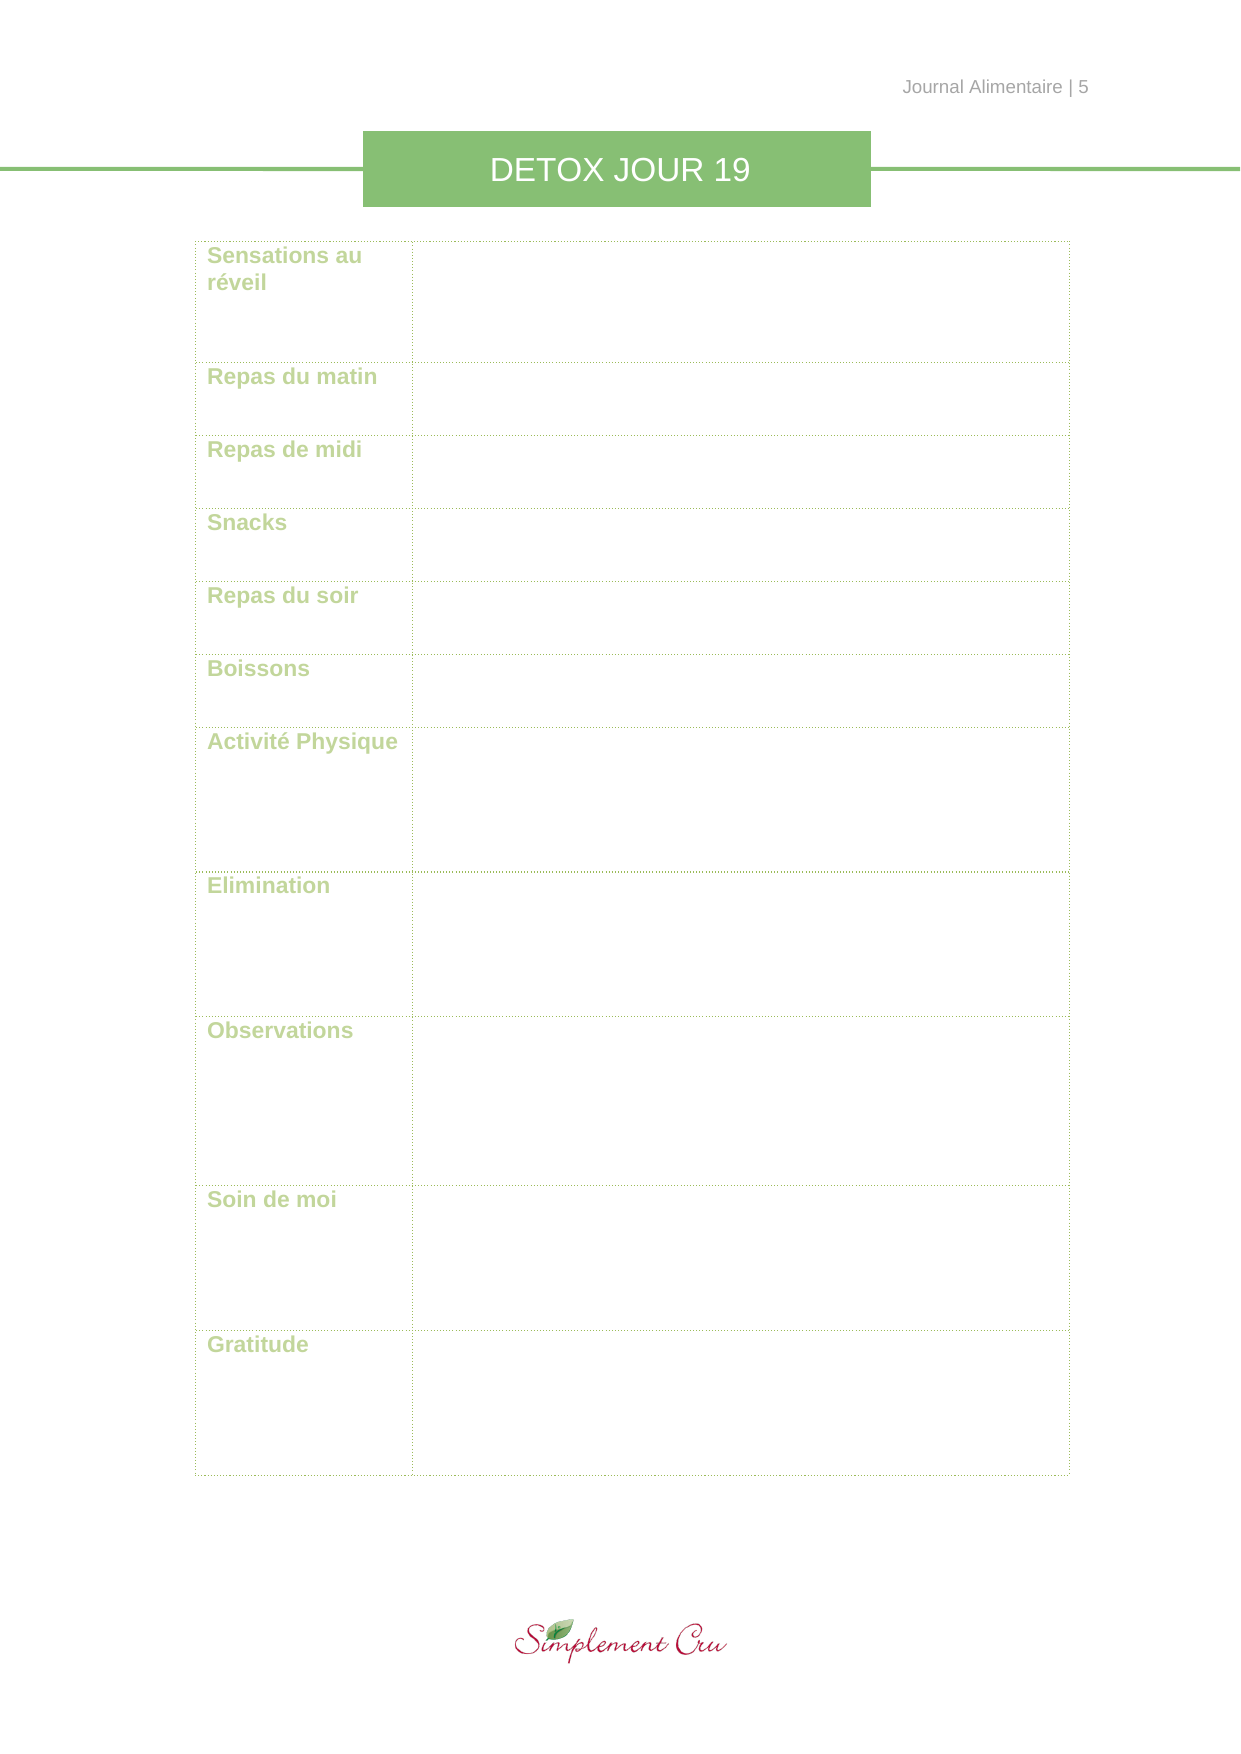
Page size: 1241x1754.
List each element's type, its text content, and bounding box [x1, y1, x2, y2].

table_cell [413, 581, 1069, 654]
table_cell Observations [196, 1016, 413, 1185]
table_cell [413, 1185, 1069, 1330]
table_cell Repas de midi [196, 435, 413, 508]
subtitle DETOX JOUR 19 [195, 150, 1045, 188]
table_cell [413, 508, 1069, 581]
table_cell Activité Physique [196, 727, 413, 871]
table_cell Gratitude [196, 1330, 413, 1474]
table_cell [413, 1016, 1069, 1185]
table_cell [413, 727, 1069, 871]
table_cell Snacks [196, 508, 413, 581]
table_cell [413, 435, 1069, 508]
table_cell [413, 654, 1069, 727]
table_cell Repas du matin [196, 362, 413, 435]
table_cell Boissons [196, 654, 413, 727]
table_cell [413, 362, 1069, 435]
table_cell [413, 871, 1069, 1016]
table_header Sensations au réveil [196, 241, 413, 362]
table_cell Elimination [196, 871, 413, 1016]
picture [506, 1611, 732, 1670]
table_cell Soin de moi [196, 1185, 413, 1330]
table_cell [413, 1330, 1069, 1474]
table_header [413, 241, 1069, 362]
table_cell Repas du soir [196, 581, 413, 654]
